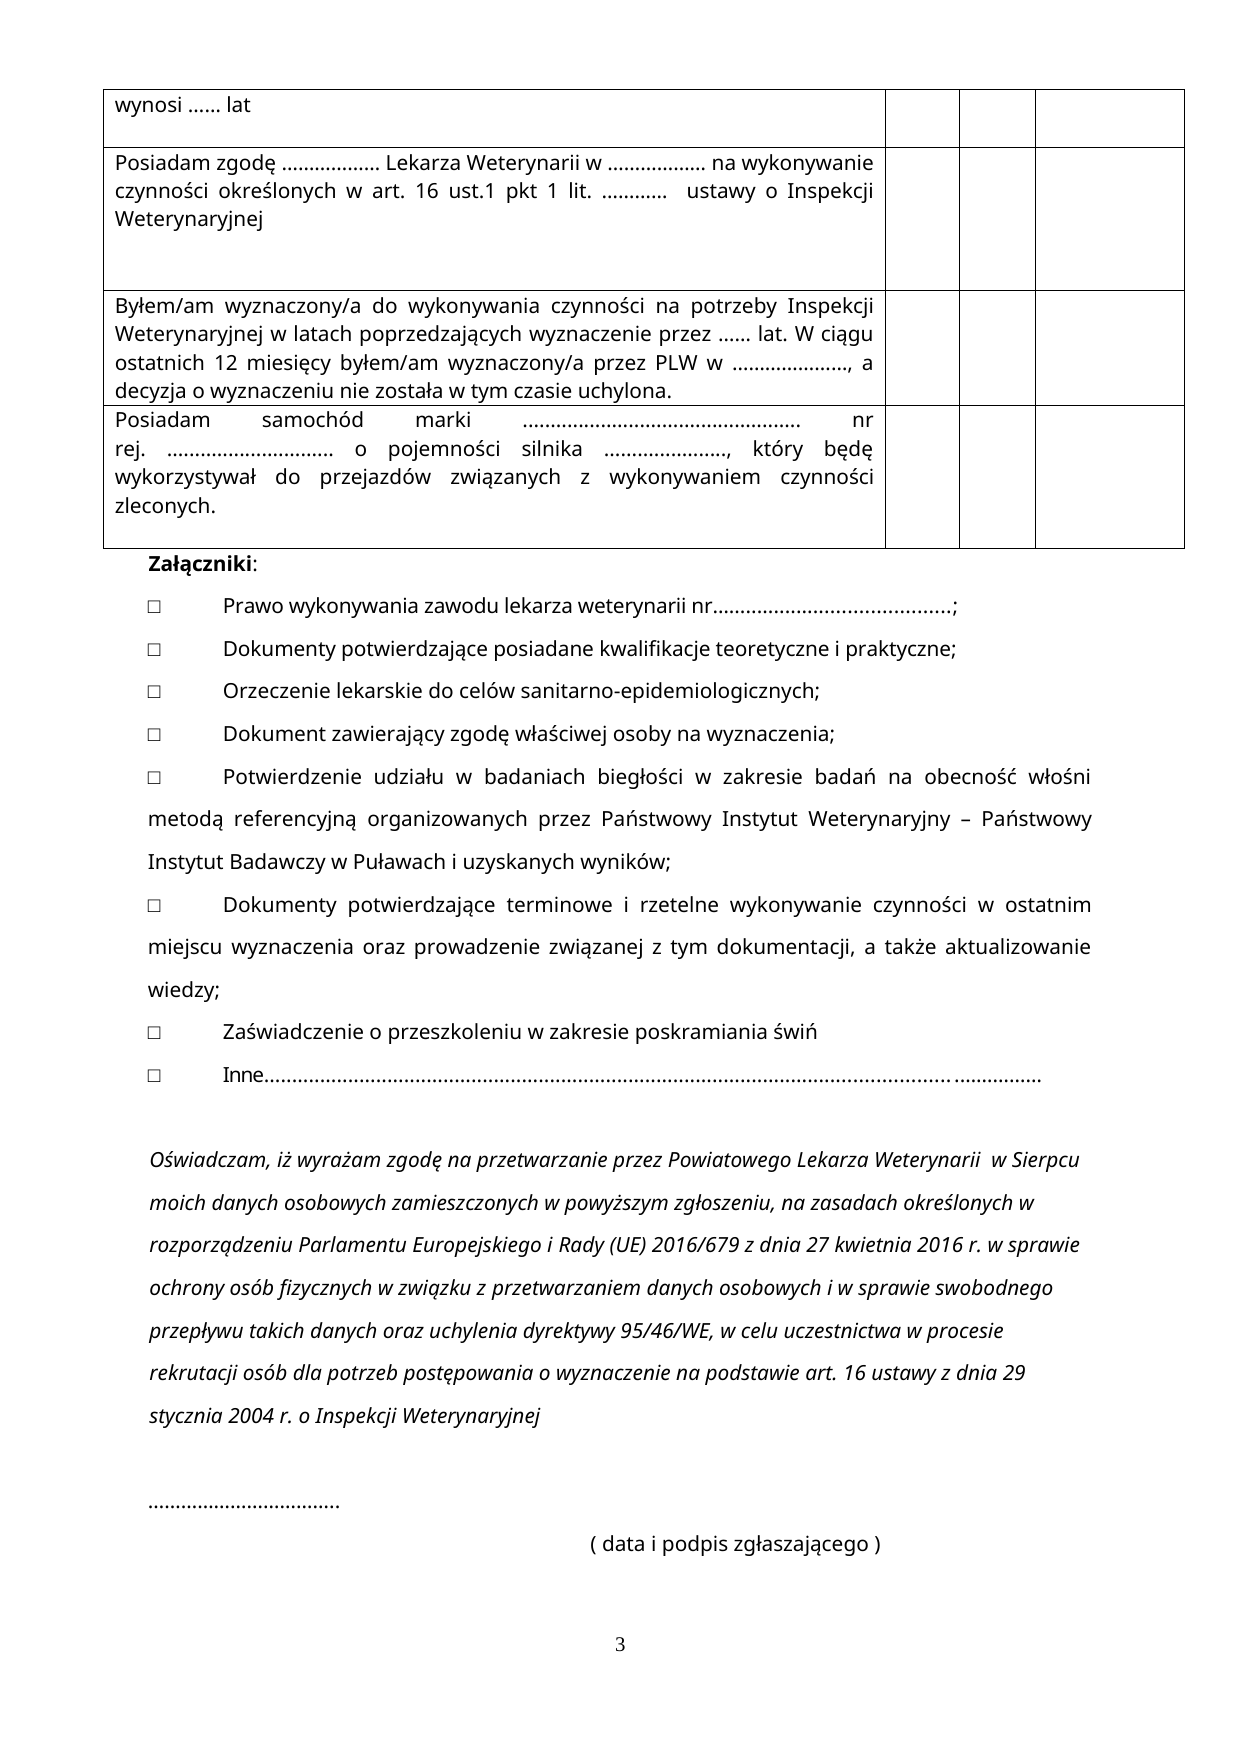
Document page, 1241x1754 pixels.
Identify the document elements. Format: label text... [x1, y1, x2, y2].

table_cell [886, 90, 959, 147]
table_cell [960, 291, 1035, 404]
list Prawo wykonywania zawodu lekarza weterynarii nr… ; [148, 591, 1093, 620]
table_cell [886, 291, 959, 404]
table_cell [1036, 148, 1184, 290]
table_cell [1036, 90, 1184, 147]
list Dokumenty potwierdzające terminowe i rzetelne wykonywanie czynności w ostatnim miejscu wyznaczenia oraz prowadzenie związanej z tym dokumentacji, a także aktualizowanie wiedzy; [148, 890, 1093, 1003]
list Inne .…………… [148, 1060, 1093, 1088]
list Zaświadczenie o przeszkoleniu w zakresie poskramiania świń [148, 1017, 1093, 1046]
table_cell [104, 90, 885, 147]
table_cell [960, 148, 1035, 290]
table_cell Posiadam zgodę ……………… Lekarza Weterynarii w ……………… na wykonywanie czynności określonych w art. 16 ust.1 pkt 1 lit. ………… ustawy o Inspekcji Weterynaryjnej [104, 148, 885, 290]
table_cell [960, 90, 1035, 147]
list Potwierdzenie udziału w badaniach biegłości w zakresie badań na obecność włośni metodą referencyjną organizowanych przez Państwowy Instytut Weterynaryjny – Państwowy Instytut Badawczy w Puławach i uzyskanych wyników; [148, 762, 1093, 876]
table_cell [886, 406, 959, 548]
table_cell [1036, 406, 1184, 548]
table_cell Posiadam samochód marki .................................................. nr rej. .............................. o pojemności silnika ......................, który będę wykorzystywał do przejazdów związanych z wykonywaniem czynności zleconych. [104, 406, 885, 548]
list Orzeczenie lekarskie do celów sanitarno-epidemiologicznych; [148, 677, 1093, 705]
list Dokumenty potwierdzające posiadane kwalifikacje teoretyczne i praktyczne; [148, 634, 1093, 662]
table_cell [960, 406, 1035, 548]
text Oświadczam, iż wyrażam zgodę na przetwarzanie przez Powiatowego Lekarza Weterynarii w Sierpcu moich danych osobowych zamieszczonych w powyższym zgłoszeniu, na zasadach określonych w rozporządzeniu Parlamentu Europejskiego i Rady (UE) 2016/679 z dnia 27 kwietnia 2016 r. w sprawie ochrony osób fizycznych w związku z przetwarzaniem danych osobowych i w sprawie swobodnego przepływu takich danych oraz uchylenia dyrektywy 95/46/WE, w celu uczestnictwa w procesie rekrutacji osób dla potrzeb postępowania o wyznaczenie na podstawie art. 16 ustawy z dnia 29 stycznia 2004 r. o Inspekcji Weterynaryjnej [149, 1145, 1093, 1429]
table_cell [1036, 291, 1184, 404]
table_cell Byłem/am wyznaczony/a do wykonywania czynności na potrzeby Inspekcji Weterynaryjnej w latach poprzedzających wyznaczenie przez …… lat. W ciągu ostatnich 12 miesięcy byłem/am wyznaczony/a przez PLW w …………………, a decyzja o wyznaczeniu nie została w tym czasie uchylona. [104, 291, 885, 404]
text Załączniki: [148, 549, 1093, 577]
text ( data i podpis zgłaszającego ) [516, 1529, 1093, 1557]
text …………………………….. [148, 1486, 1093, 1514]
table_cell [886, 148, 959, 290]
list Dokument zawierający zgodę właściwej osoby na wyznaczenia; [148, 719, 1093, 748]
